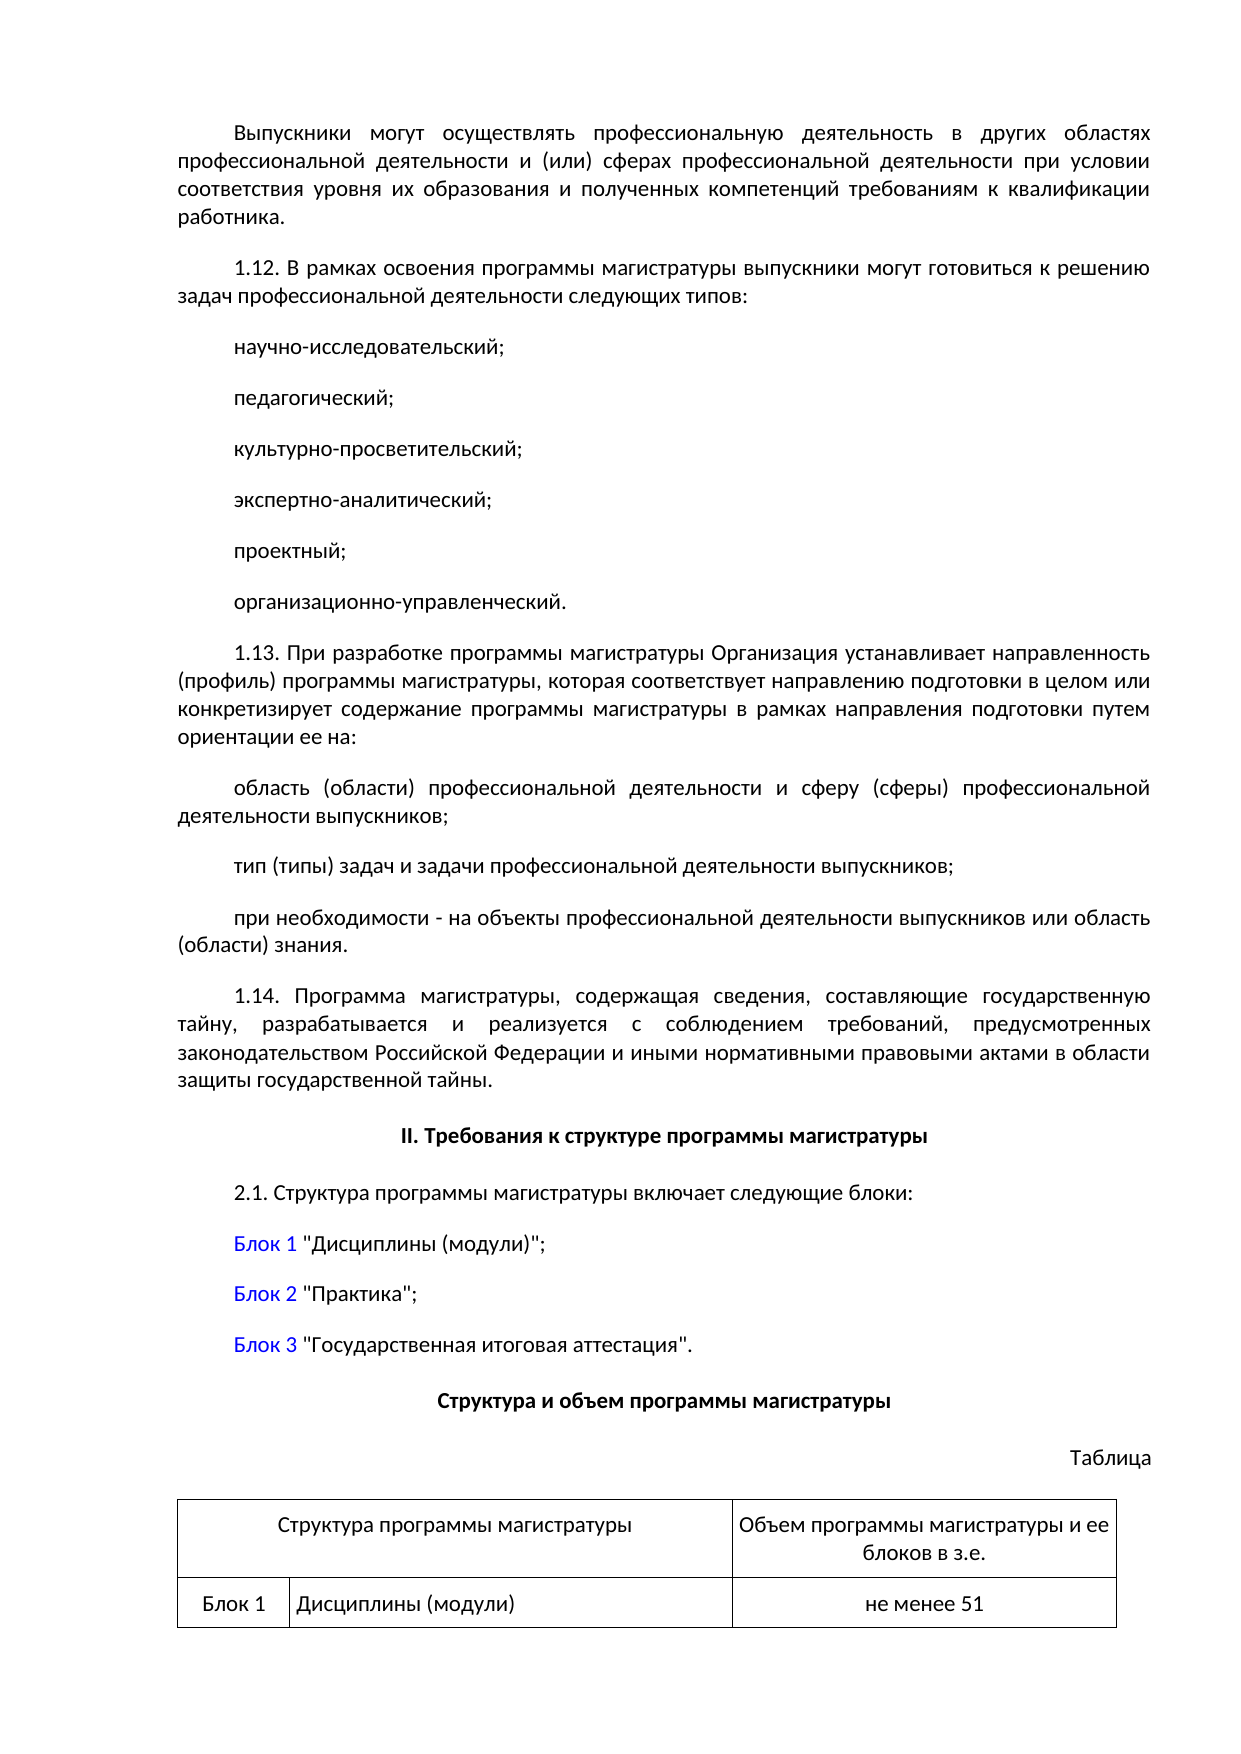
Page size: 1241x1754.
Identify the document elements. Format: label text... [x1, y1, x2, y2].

table_cell не менее 51 [733, 1578, 1116, 1627]
title II. Требования к структуре программы магистратуры [177, 1122, 1152, 1150]
text культурно-просветительский; [177, 434, 1152, 462]
table_cell Блок 1 [178, 1578, 289, 1627]
text педагогический; [177, 383, 1152, 411]
text Блок 3 "Государственная итоговая аттестация". [177, 1331, 1152, 1358]
title Структура и объем программы магистратуры [177, 1387, 1152, 1414]
text область (области) профессиональной деятельности и сферу (сферы) профессиональной деятельности выпускников; [177, 773, 1152, 829]
text при необходимости - на объекты профессиональной деятельности выпускников или область (области) знания. [177, 903, 1152, 959]
text научно-исследовательский; [177, 332, 1152, 360]
text тип (типы) задач и задачи профессиональной деятельности выпускников; [177, 852, 1152, 880]
text 1.14. Программа магистратуры, содержащая сведения, составляющие государственную тайну, разрабатывается и реализуется с соблюдением требований, предусмотренных законодательством Российской Федерации и иными нормативными правовыми актами в области защиты государственной тайны. [177, 982, 1152, 1094]
text 2.1. Структура программы магистратуры включает следующие блоки: [177, 1178, 1152, 1206]
table_header Структура программы магистратуры [178, 1500, 732, 1577]
text Блок 1 "Дисциплины (модули)"; [177, 1229, 1152, 1257]
table_header Объем программы магистратуры и ее блоков в з.е. [733, 1500, 1116, 1577]
text 1.13. При разработке программы магистратуры Организация устанавливает направленность (профиль) программы магистратуры, которая соответствует направлению подготовки в целом или конкретизирует содержание программы магистратуры в рамках направления подготовки путем ориентации ее на: [177, 638, 1152, 750]
text проектный; [177, 536, 1152, 564]
text организационно-управленческий. [177, 587, 1152, 615]
table_cell Дисциплины (модули) [290, 1578, 732, 1627]
text Блок 2 "Практика"; [177, 1279, 1152, 1308]
text 1.12. В рамках освоения программы магистратуры выпускники могут готовиться к решению задач профессиональной деятельности следующих типов: [177, 253, 1152, 309]
text Выпускники могут осуществлять профессиональную деятельность в других областях профессиональной деятельности и (или) сферах профессиональной деятельности при условии соответствия уровня их образования и полученных компетенций требованиям к квалификации работника. [177, 118, 1152, 230]
text Таблица [177, 1443, 1152, 1471]
text экспертно-аналитический; [177, 485, 1152, 513]
